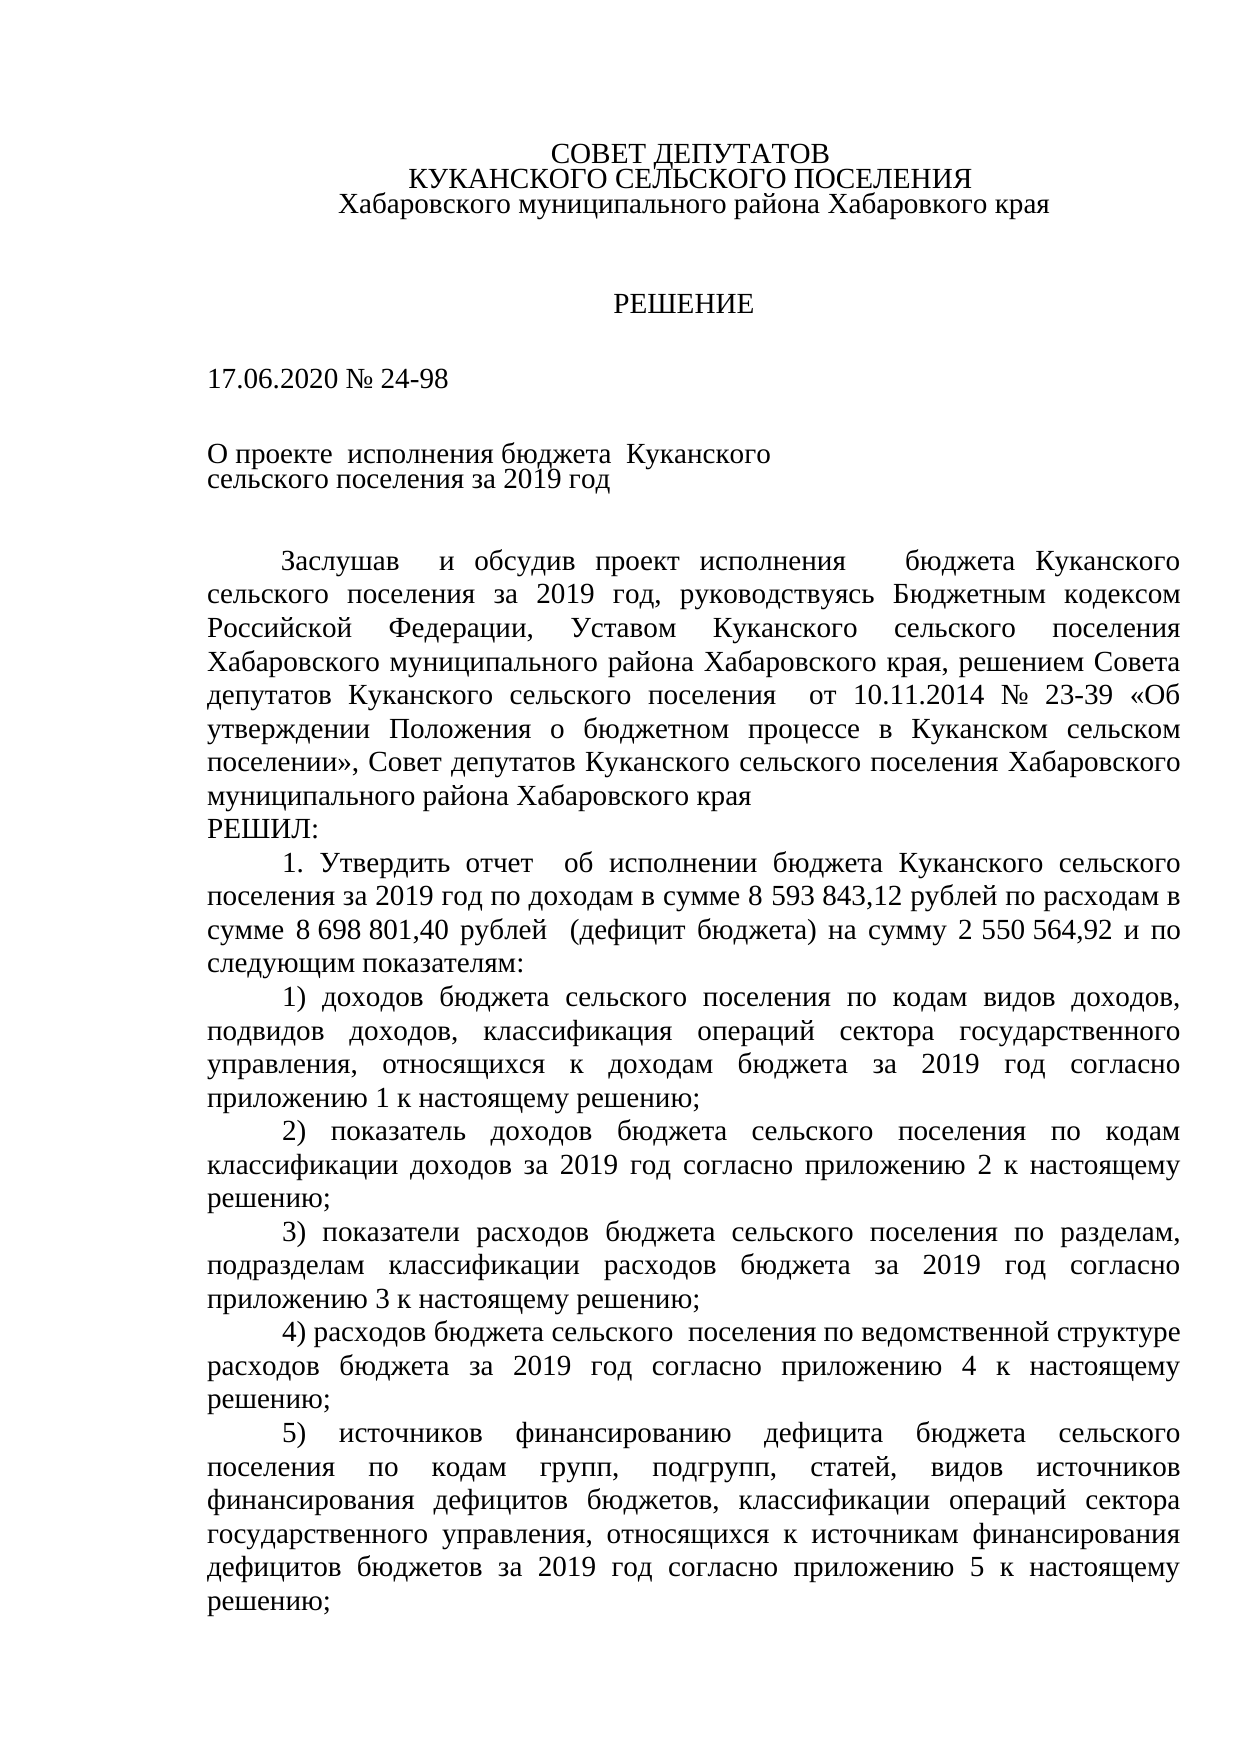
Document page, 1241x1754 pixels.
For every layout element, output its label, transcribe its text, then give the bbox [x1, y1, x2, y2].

text 17.06.2020 № 24-98 [207, 368, 1181, 393]
text 3) показатели расходов бюджета сельского поселения по разделам, подразделам классификации расходов бюджета за 2019 год согласно приложению 3 к настоящему решению; [207, 1214, 1181, 1314]
text 2) показатель доходов бюджета сельского поселения по кодам классификации доходов за 2019 год согласно приложению 2 к настоящему решению; [207, 1113, 1181, 1214]
text 5) источников финансированию дефицита бюджета сельского поселения по кодам групп, подгрупп, статей, видов источников финансирования дефицитов бюджетов, классификации операций сектора государственного управления, относящихся к источникам финансирования дефицитов бюджетов за 2019 год согласно приложению 5 к настоящему решению; [207, 1415, 1181, 1616]
text сельского поселения за 2019 год [207, 468, 1181, 493]
text Заслушав и обсудив проект исполнения бюджета Куканского сельского поселения за 2019 год, руководствуясь Бюджетным кодексом Российской Федерации, Уставом Куканского сельского поселения Хабаровского муниципального района Хабаровского края, решением Совета депутатов Куканского сельского поселения от 10.11.2014 № 23-39 «Об утверждении Положения о бюджетном процессе в Куканском сельском поселении», Совет депутатов Куканского сельского поселения Хабаровского муниципального района Хабаровского края [207, 543, 1181, 811]
text РЕШИЛ: [207, 811, 1181, 845]
text 1. Утвердить отчет об исполнении бюджета Куканского сельского поселения за 2019 год по доходам в сумме 8 593 843,12 рублей по расходам в сумме 8 698 801,40 рублей (дефицит бюджета) на сумму 2 550 564,92 и по следующим показателям: [207, 845, 1181, 979]
text СОВЕТ ДЕПУТАТОВ КУКАНСКОГО СЕЛЬСКОГО ПОСЕЛЕНИЯ Хабаровского муниципального района Хабаровкого края [207, 143, 1181, 218]
text О проекте исполнения бюджета Куканского [207, 443, 1181, 468]
text 1) доходов бюджета сельского поселения по кодам видов доходов, подвидов доходов, классификация операций сектора государственного управления, относящихся к доходам бюджета за 2019 год согласно приложению 1 к настоящему решению; [207, 979, 1181, 1113]
text РЕШЕНИЕ [207, 293, 1181, 318]
text 4) расходов бюджета сельского поселения по ведомственной структуре расходов бюджета за 2019 год согласно приложению 4 к настоящему решению; [207, 1314, 1181, 1415]
